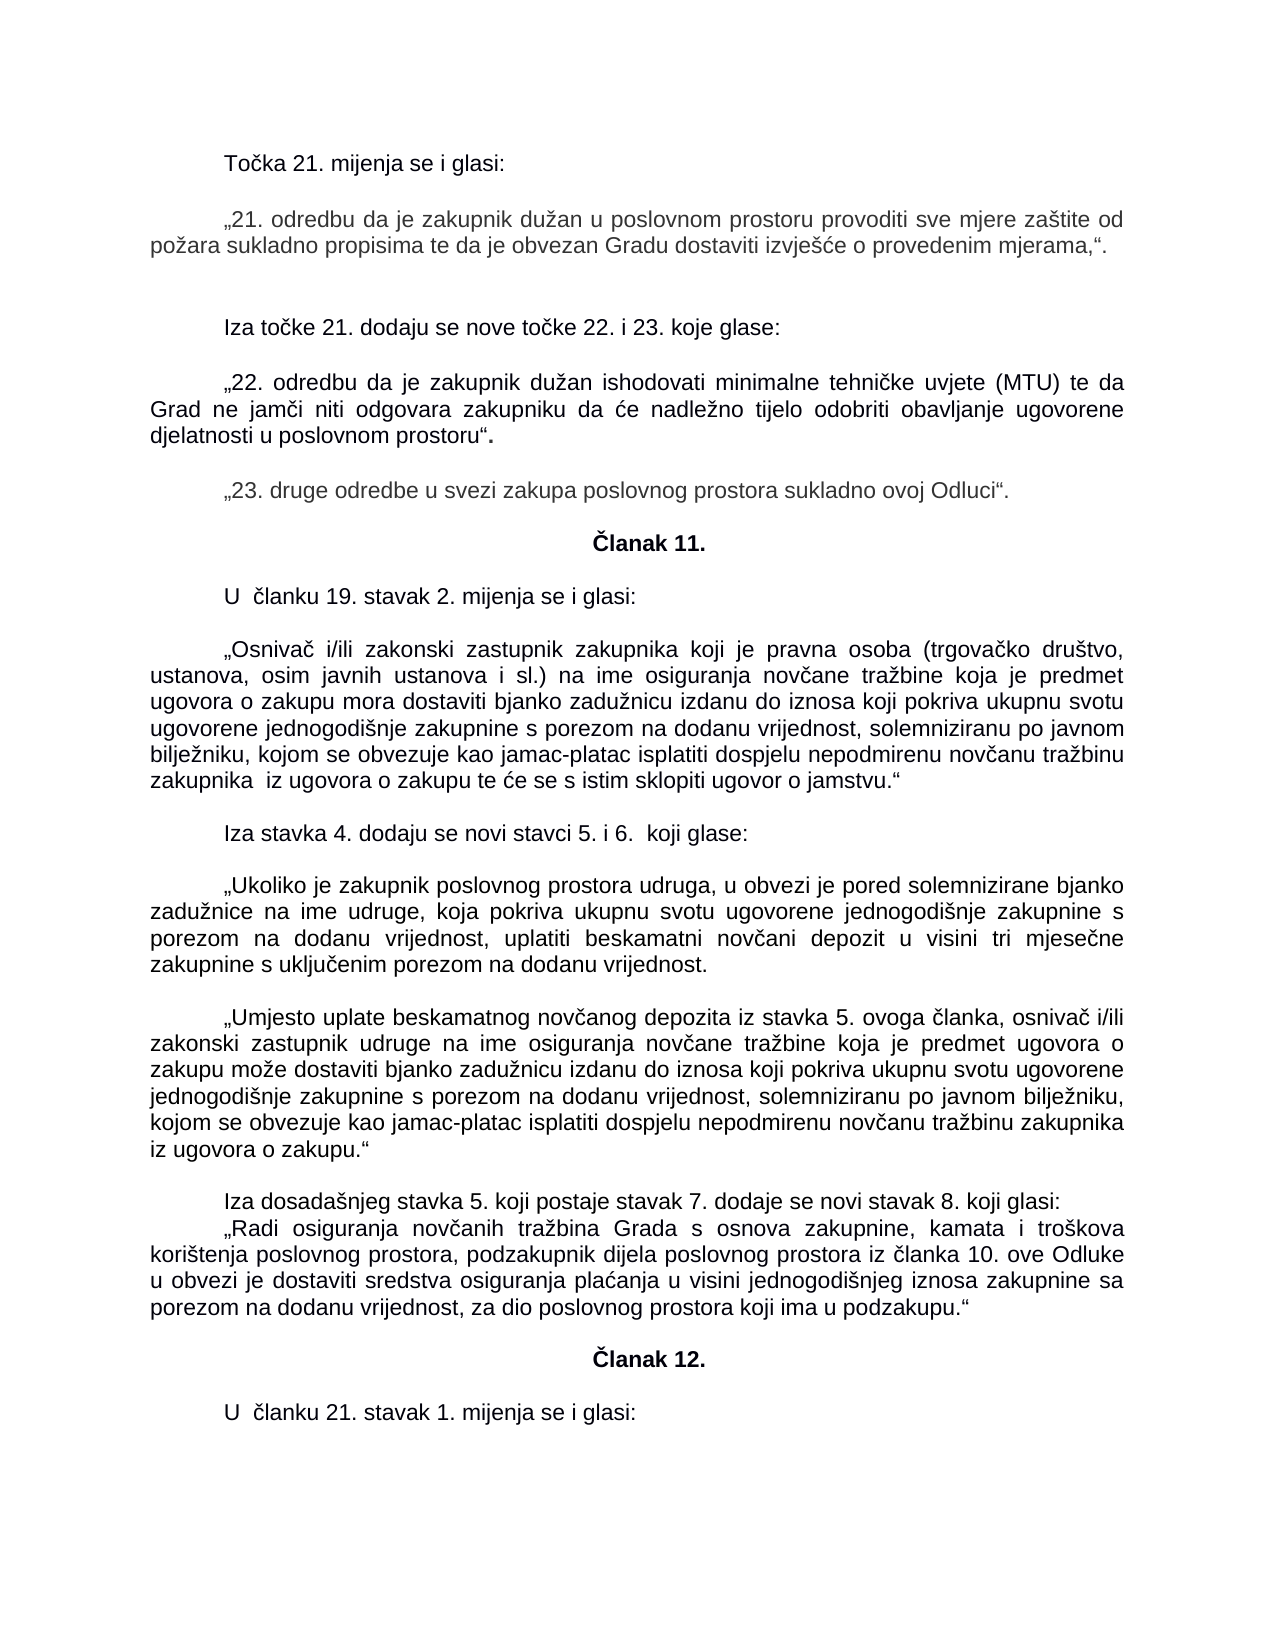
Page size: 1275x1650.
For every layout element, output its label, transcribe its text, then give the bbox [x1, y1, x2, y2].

text Iza točke 21. dodaju se nove točke 22. i 23. koje glase: [150, 314, 1125, 340]
text „Umjesto uplate beskamatnog novčanog depozita iz stavka 5. ovoga članka, osnivač i/ili zakonski zastupnik udruge na ime osiguranja novčane tražbine koja je predmet ugovora o zakupu može dostaviti bjanko zadužnicu izdanu do iznosa koji pokriva ukupnu svotu ugovorene jednogodišnje zakupnine s porezom na dodanu vrijednost, solemniziranu po javnom bilježniku, kojom se obvezuje kao jamac-platac isplatiti dospjelu nepodmirenu novčanu tražbinu zakupnika iz ugovora o zakupu.“ [150, 1004, 1125, 1162]
text Točka 21. mijenja se i glasi: [150, 150, 1125, 176]
text Članak 11. [519, 530, 1125, 557]
text „Radi osiguranja novčanih tražbina Grada s osnova zakupnine, kamata i troškova korištenja poslovnog prostora, podzakupnik dijela poslovnog prostora iz članka 10. ove Odluke u obvezi je dostaviti sredstva osiguranja plaćanja u visini jednogodišnjeg iznosa zakupnine sa porezom na dodanu vrijednost, za dio poslovnog prostora koji ima u podzakupu.“ [150, 1214, 1125, 1320]
text U članku 19. stavak 2. mijenja se i glasi: [150, 583, 1125, 609]
text „21. odredbu da je zakupnik dužan u poslovnom prostoru provoditi sve mjere zaštite od požara sukladno propisima te da je obvezan Gradu dostaviti izvješće o provedenim mjerama,“. [150, 206, 1125, 258]
text „Ukoliko je zakupnik poslovnog prostora udruga, u obvezi je pored solemnizirane bjanko zadužnice na ime udruge, koja pokriva ukupnu svotu ugovorene jednogodišnje zakupnine s porezom na dodanu vrijednost, uplatiti beskamatni novčani depozit u visini tri mjesečne zakupnine s uključenim porezom na dodanu vrijednost. [150, 872, 1125, 977]
text „23. druge odredbe u svezi zakupa poslovnog prostora sukladno ovoj Odluci“. [150, 477, 1125, 504]
text U članku 21. stavak 1. mijenja se i glasi: [150, 1399, 1125, 1425]
text Iza dosadašnjeg stavka 5. koji postaje stavak 7. dodaje se novi stavak 8. koji glasi: [150, 1188, 1125, 1214]
text Iza stavka 4. dodaju se novi stavci 5. i 6. koji glase: [150, 820, 1125, 846]
text „Osnivač i/ili zakonski zastupnik zakupnika koji je pravna osoba (trgovačko društvo, ustanova, osim javnih ustanova i sl.) na ime osiguranja novčane tražbine koja je predmet ugovora o zakupu mora dostaviti bjanko zadužnicu izdanu do iznosa koji pokriva ukupnu svotu ugovorene jednogodišnje zakupnine s porezom na dodanu vrijednost, solemniziranu po javnom bilježniku, kojom se obvezuje kao jamac-platac isplatiti dospjelu nepodmirenu novčanu tražbinu zakupnika iz ugovora o zakupu te će se s istim sklopiti ugovor o jamstvu.“ [150, 636, 1125, 794]
text „22. odredbu da je zakupnik dužan ishodovati minimalne tehničke uvjete (MTU) te da Grad ne jamči niti odgovara zakupniku da će nadležno tijelo odobriti obavljanje ugovorene djelatnosti u poslovnom prostoru“. [150, 369, 1125, 448]
text Članak 12. [519, 1346, 1125, 1373]
